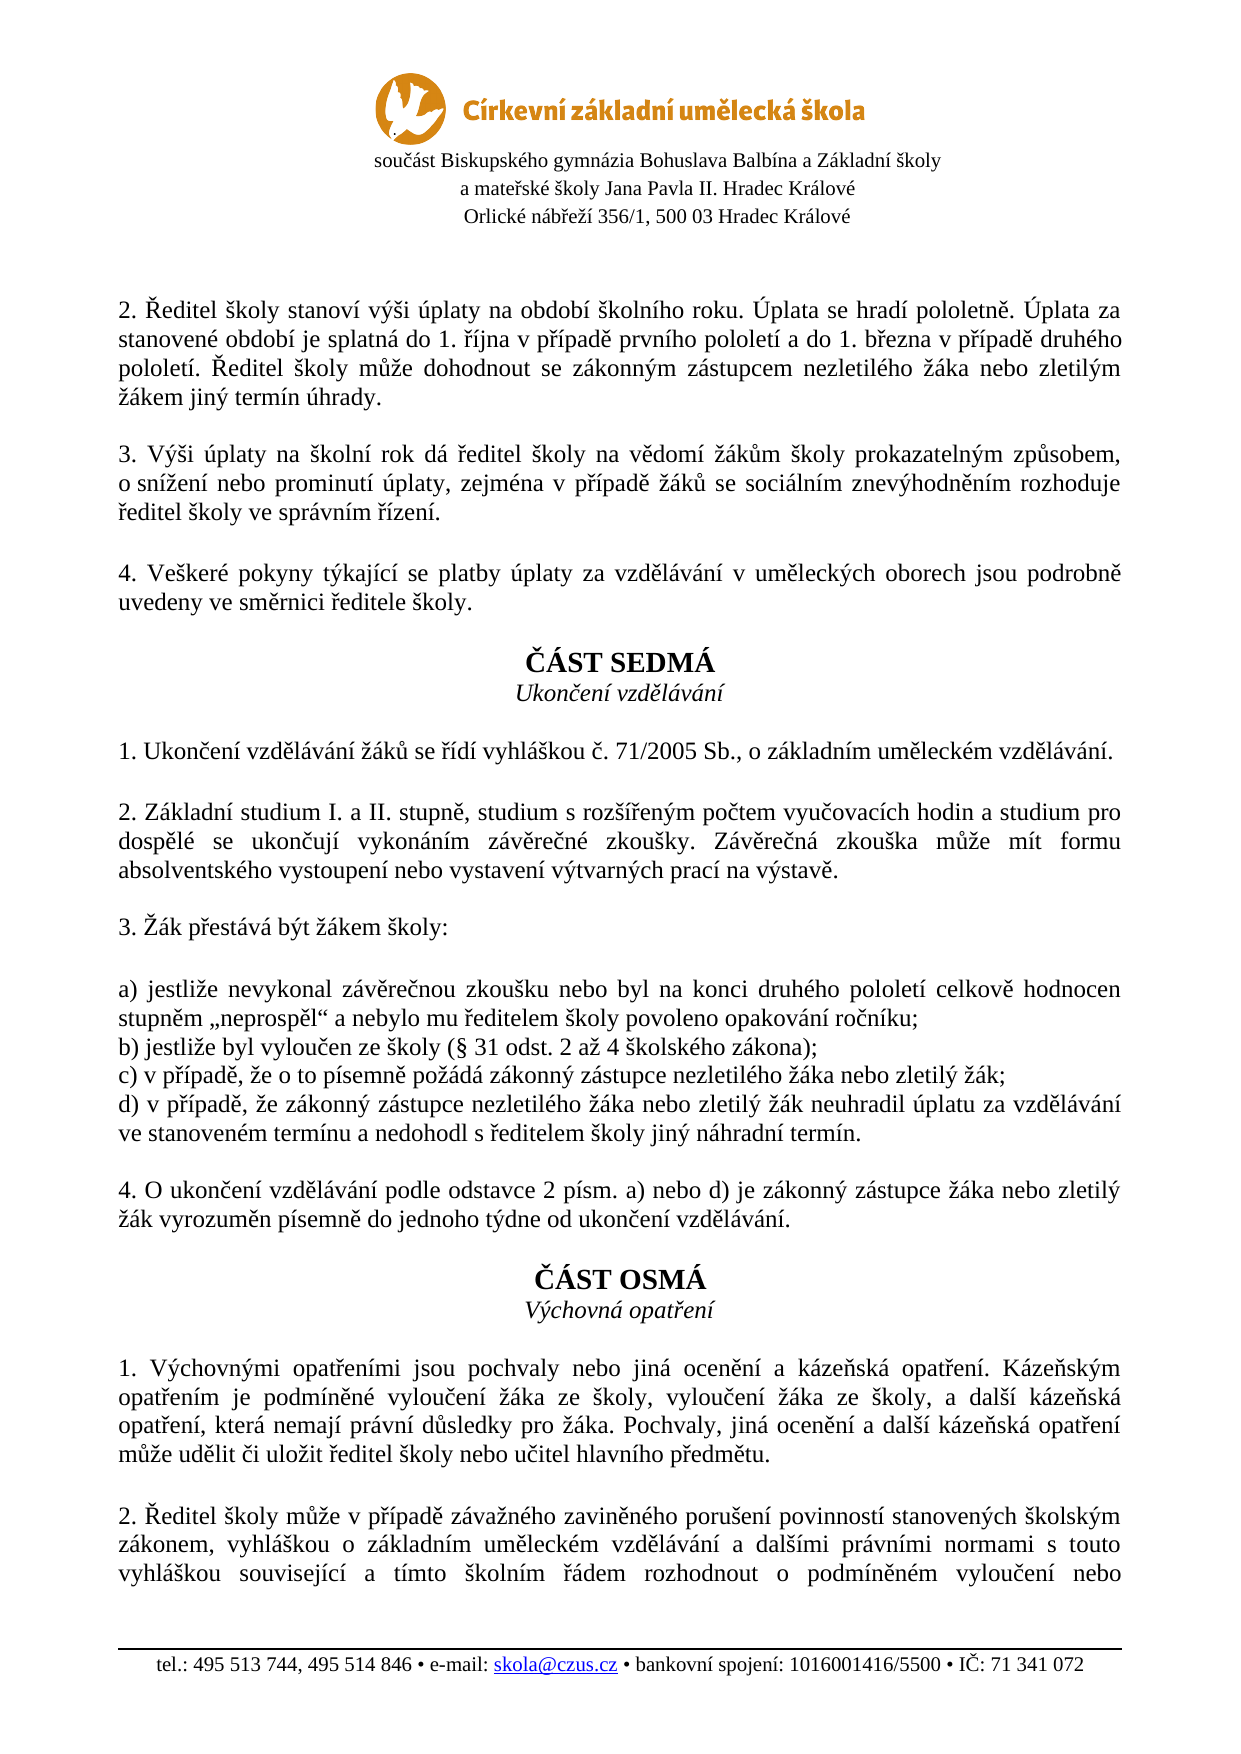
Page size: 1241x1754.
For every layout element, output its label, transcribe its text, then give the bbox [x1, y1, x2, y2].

text Ukončení vzdělávání [118, 678, 1122, 707]
text d) v případě, že zákonný zástupce nezletilého žáka nebo zletilý žák neuhradil úplatu za vzdělávání ve stanoveném termínu a nedohodl s ředitelem školy jiný náhradní termín. [118, 1089, 1122, 1147]
text ČÁST OSMÁ [118, 1262, 1122, 1295]
text 4. Veškeré pokyny týkající se platby úplaty za vzdělávání v uměleckých oborech jsou podrobně uvedeny ve směrnici ředitele školy. [118, 558, 1122, 616]
picture [375, 73, 865, 145]
text 3. Žák přestává být žákem školy: [118, 912, 1122, 941]
text a) jestliže nevykonal závěrečnou zkoušku nebo byl na konci druhého pololetí celkově hodnocen stupněm „neprospěl“ a nebylo mu ředitelem školy povoleno opakování ročníku; [118, 974, 1122, 1032]
text 2. Základní studium I. a II. stupně, studium s rozšířeným počtem vyučovacích hodin a studium pro dospělé se ukončují vykonáním závěrečné zkoušky. Závěrečná zkouška může mít formu absolventského vystoupení nebo vystavení výtvarných prací na výstavě. [118, 797, 1122, 884]
text c) v případě, že o to písemně požádá zákonný zástupce nezletilého žáka nebo zletilý žák; [118, 1061, 1122, 1089]
text 1. Výchovnými opatřeními jsou pochvaly nebo jiná ocenění a kázeňská opatření. Kázeňským opatřením je podmíněné vyloučení žáka ze školy, vyloučení žáka ze školy, a další kázeňská opatření, která nemají právní důsledky pro žáka. Pochvaly, jiná ocenění a další kázeňská opatření může udělit či uložit ředitel školy nebo učitel hlavního předmětu. [118, 1353, 1122, 1468]
text 2. Ředitel školy stanoví výši úplaty na období školního roku. Úplata se hradí pololetně. Úplata za stanovené období je splatná do 1. října v případě prvního pololetí a do 1. března v případě druhého pololetí. Ředitel školy může dohodnout se zákonným zástupcem nezletilého žáka nebo zletilým žákem jiný termín úhrady. [118, 295, 1122, 410]
text 1. Ukončení vzdělávání žáků se řídí vyhláškou č. 71/2005 Sb., o základním uměleckém vzdělávání. [118, 736, 1122, 764]
text b) jestliže byl vyloučen ze školy (§ 31 odst. 2 až 4 školského zákona); [118, 1032, 1122, 1061]
text 4. O ukončení vzdělávání podle odstavce 2 písm. a) nebo d) je zákonný zástupce žáka nebo zletilý žák vyrozuměn písemně do jednoho týdne od ukončení vzdělávání. [118, 1176, 1122, 1233]
text ČÁST SEDMÁ [118, 645, 1122, 678]
text Výchovná opatření [118, 1295, 1122, 1324]
text 3. Výši úplaty na školní rok dá ředitel školy na vědomí žákům školy prokazatelným způsobem, o snížení nebo prominutí úplaty, zejména v případě žáků se sociálním znevýhodněním rozhoduje ředitel školy ve správním řízení. [118, 439, 1122, 525]
